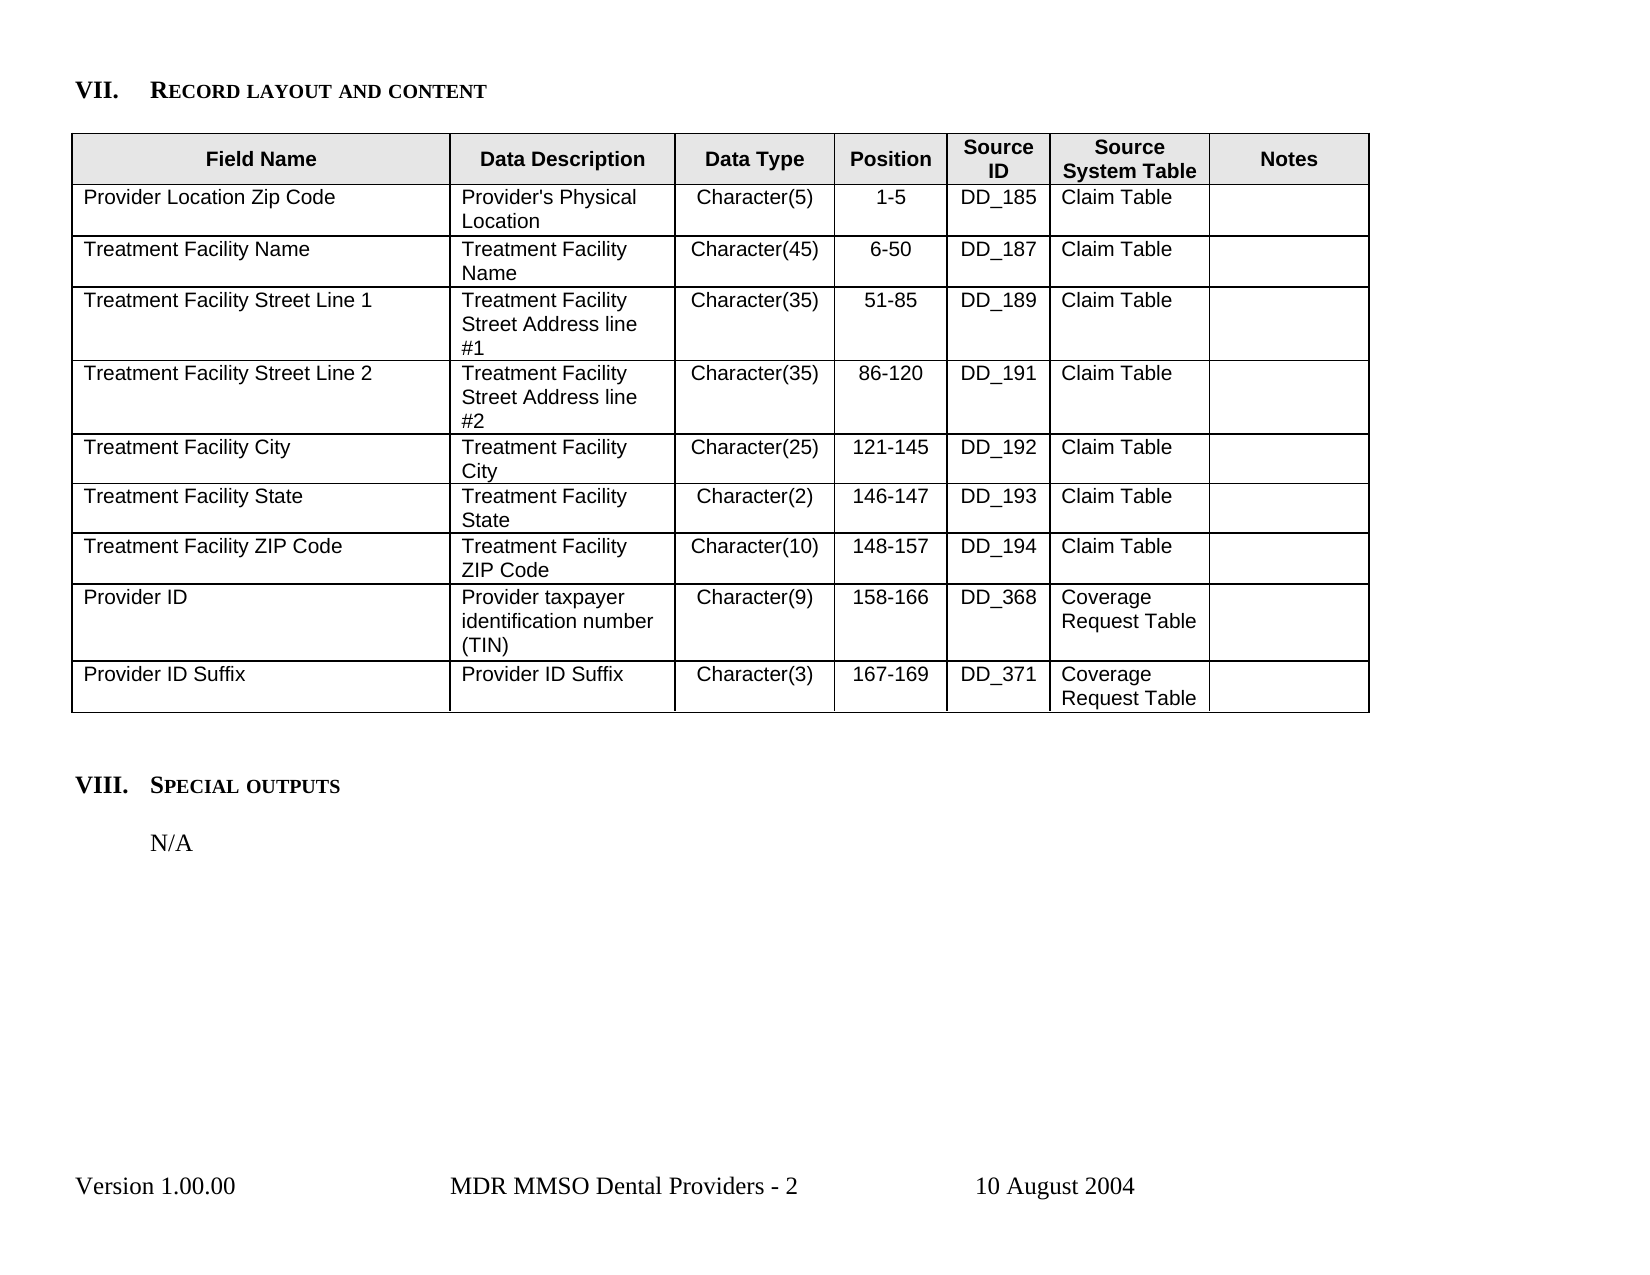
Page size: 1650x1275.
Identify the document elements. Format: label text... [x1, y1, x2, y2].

table_cell DD_192 [948, 435, 1049, 483]
table_header Source ID [948, 134, 1049, 184]
table_cell Character(9) [676, 585, 834, 660]
table_cell Coverage Request Table [1051, 585, 1209, 660]
table_cell Coverage Request Table [1051, 662, 1209, 711]
table_cell Provider ID Suffix [451, 662, 674, 711]
table_cell DD_189 [948, 288, 1049, 360]
table_cell Claim Table [1051, 185, 1209, 235]
table_cell Character(5) [676, 185, 834, 235]
table_cell [1210, 361, 1368, 433]
table_cell Claim Table [1051, 288, 1209, 360]
table_cell Treatment Facility Name [73, 237, 449, 286]
table_cell [1210, 435, 1368, 483]
table_cell DD_368 [948, 585, 1049, 660]
table_header Notes [1210, 134, 1368, 184]
table_cell 121-145 [835, 435, 946, 483]
table_cell 146-147 [835, 484, 946, 532]
table_cell Treatment Facility Name [451, 237, 674, 286]
table_cell Claim Table [1051, 361, 1209, 433]
table_cell 51-85 [835, 288, 946, 360]
table_cell 6-50 [835, 237, 946, 286]
table_cell DD_193 [948, 484, 1049, 532]
table_cell [73, 435, 449, 483]
table_cell Claim Table [1051, 534, 1209, 583]
table_header Data Description [451, 134, 674, 184]
table_cell [1210, 484, 1368, 532]
table_cell [1210, 662, 1368, 711]
table_cell [1210, 288, 1368, 360]
table_cell 86-120 [835, 361, 946, 433]
text N/A [150, 828, 1575, 857]
table_cell DD_194 [948, 534, 1049, 583]
table_cell [1210, 585, 1368, 660]
text Special outputs [75, 770, 1575, 799]
table_cell 148-157 [835, 534, 946, 583]
text Record layout and content [75, 75, 1575, 104]
table_cell 1-5 [835, 185, 946, 235]
table_cell DD_371 [948, 662, 1049, 711]
table_cell 167-169 [835, 662, 946, 711]
table_header Field Name [73, 134, 449, 184]
table_cell Provider taxpayer identification number (TIN) [451, 585, 674, 660]
table_cell [1210, 534, 1368, 583]
table_cell Claim Table [1051, 435, 1209, 483]
table_cell Character(35) [676, 288, 834, 360]
table_cell Claim Table [1051, 237, 1209, 286]
table_cell [451, 484, 674, 532]
table_header Data Type [676, 134, 834, 184]
table_header Source System Table [1051, 134, 1209, 184]
table_cell Treatment Facility ZIP Code [73, 534, 449, 583]
table_cell Claim Table [1051, 484, 1209, 532]
table_cell Character(3) [676, 662, 834, 711]
table_cell Treatment Line 1 [73, 288, 449, 360]
table_cell 158-166 [835, 585, 946, 660]
table_cell Provider ID Suffix [73, 662, 449, 711]
table_cell Provider's Physical Location [451, 185, 674, 235]
table_cell Character(35) [676, 361, 834, 433]
table_cell [73, 484, 449, 532]
table_cell Provider Location Zip Code [73, 185, 449, 235]
table_cell [451, 435, 674, 483]
table_cell [1210, 185, 1368, 235]
table_cell Treatment Line 2 [73, 361, 449, 433]
table_cell Character(25) [676, 435, 834, 483]
table_cell Character(2) [676, 484, 834, 532]
table_cell Provider ID [73, 585, 449, 660]
table_cell Treatment Facility Street Address line #1 [451, 288, 674, 360]
table_cell [1210, 237, 1368, 286]
table_cell DD_191 [948, 361, 1049, 433]
table_cell DD_185 [948, 185, 1049, 235]
table_cell Treatment Facility ZIP Code [451, 534, 674, 583]
table_cell DD_187 [948, 237, 1049, 286]
table_cell Character(45) [676, 237, 834, 286]
table_cell Character(10) [676, 534, 834, 583]
table_header Position [835, 134, 946, 184]
table_cell Treatment Facility Street Address line #2 [451, 361, 674, 433]
